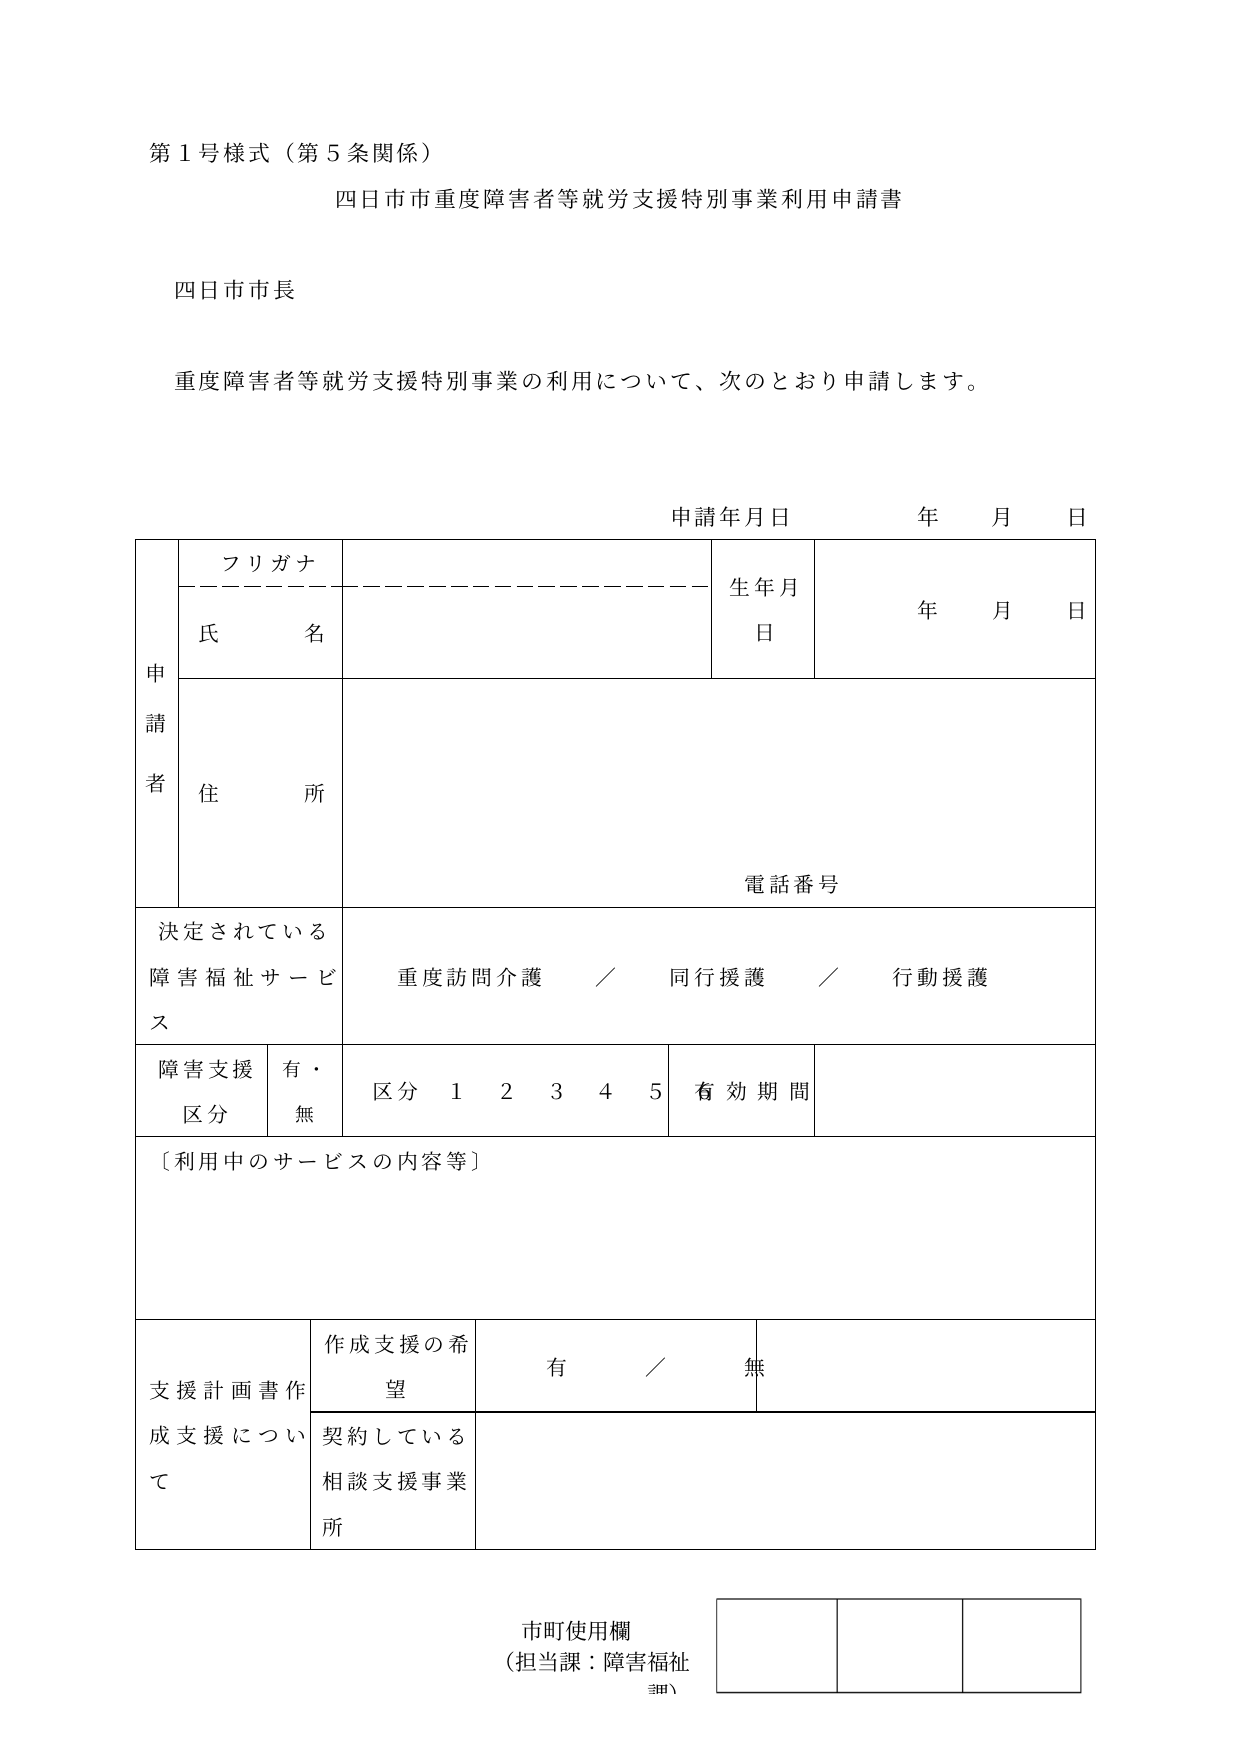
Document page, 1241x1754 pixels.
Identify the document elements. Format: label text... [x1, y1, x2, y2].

table_cell 重度訪問介護 ／ 同行援護 ／ 行動援護 [343, 908, 1095, 1044]
table_cell [476, 1413, 1095, 1549]
table_cell 住所 [179, 679, 342, 907]
table_cell 作成支援の希望 [311, 1320, 475, 1411]
table_header 年 月 日 [815, 540, 1095, 678]
text 四日市市長 [149, 266, 1091, 311]
table_cell 有効期間 [669, 1045, 814, 1136]
text 申請年月日 年 月 日 [149, 493, 1091, 539]
text 第１号様式（第５条関係） [149, 129, 1091, 175]
text 重度障害者等就労支援特別事業の利用について、次のとおり申請します。 [149, 357, 1091, 402]
table_cell 支援計画書作成支援について [136, 1320, 310, 1549]
table_cell [343, 586, 711, 678]
table_cell 契約している 相談支援事業所 [311, 1413, 475, 1549]
table_cell 氏名 [179, 586, 342, 678]
table_cell [757, 1320, 1095, 1411]
table_header フリガナ [179, 540, 342, 586]
picture [716, 1597, 1083, 1695]
table_cell 決定されている 障害福祉サービス [136, 908, 342, 1044]
table_cell 有 ／ 無 [476, 1320, 756, 1411]
text 四日市市重度障害者等就労支援特別事業利用申請書 [149, 175, 1091, 220]
table_cell 電話番号 [343, 679, 1095, 907]
table_cell 有・無 [268, 1045, 342, 1136]
table_header [343, 540, 711, 586]
table_header 生年月日 [712, 540, 814, 678]
table_cell 障害支援区分 [136, 1045, 267, 1136]
table_cell [815, 1045, 1095, 1136]
table_cell 区分 １２３４５６ [343, 1045, 668, 1136]
table_cell 〔利用中のサービスの内容等〕 [136, 1137, 1095, 1319]
table_header 申請者 [136, 540, 178, 907]
